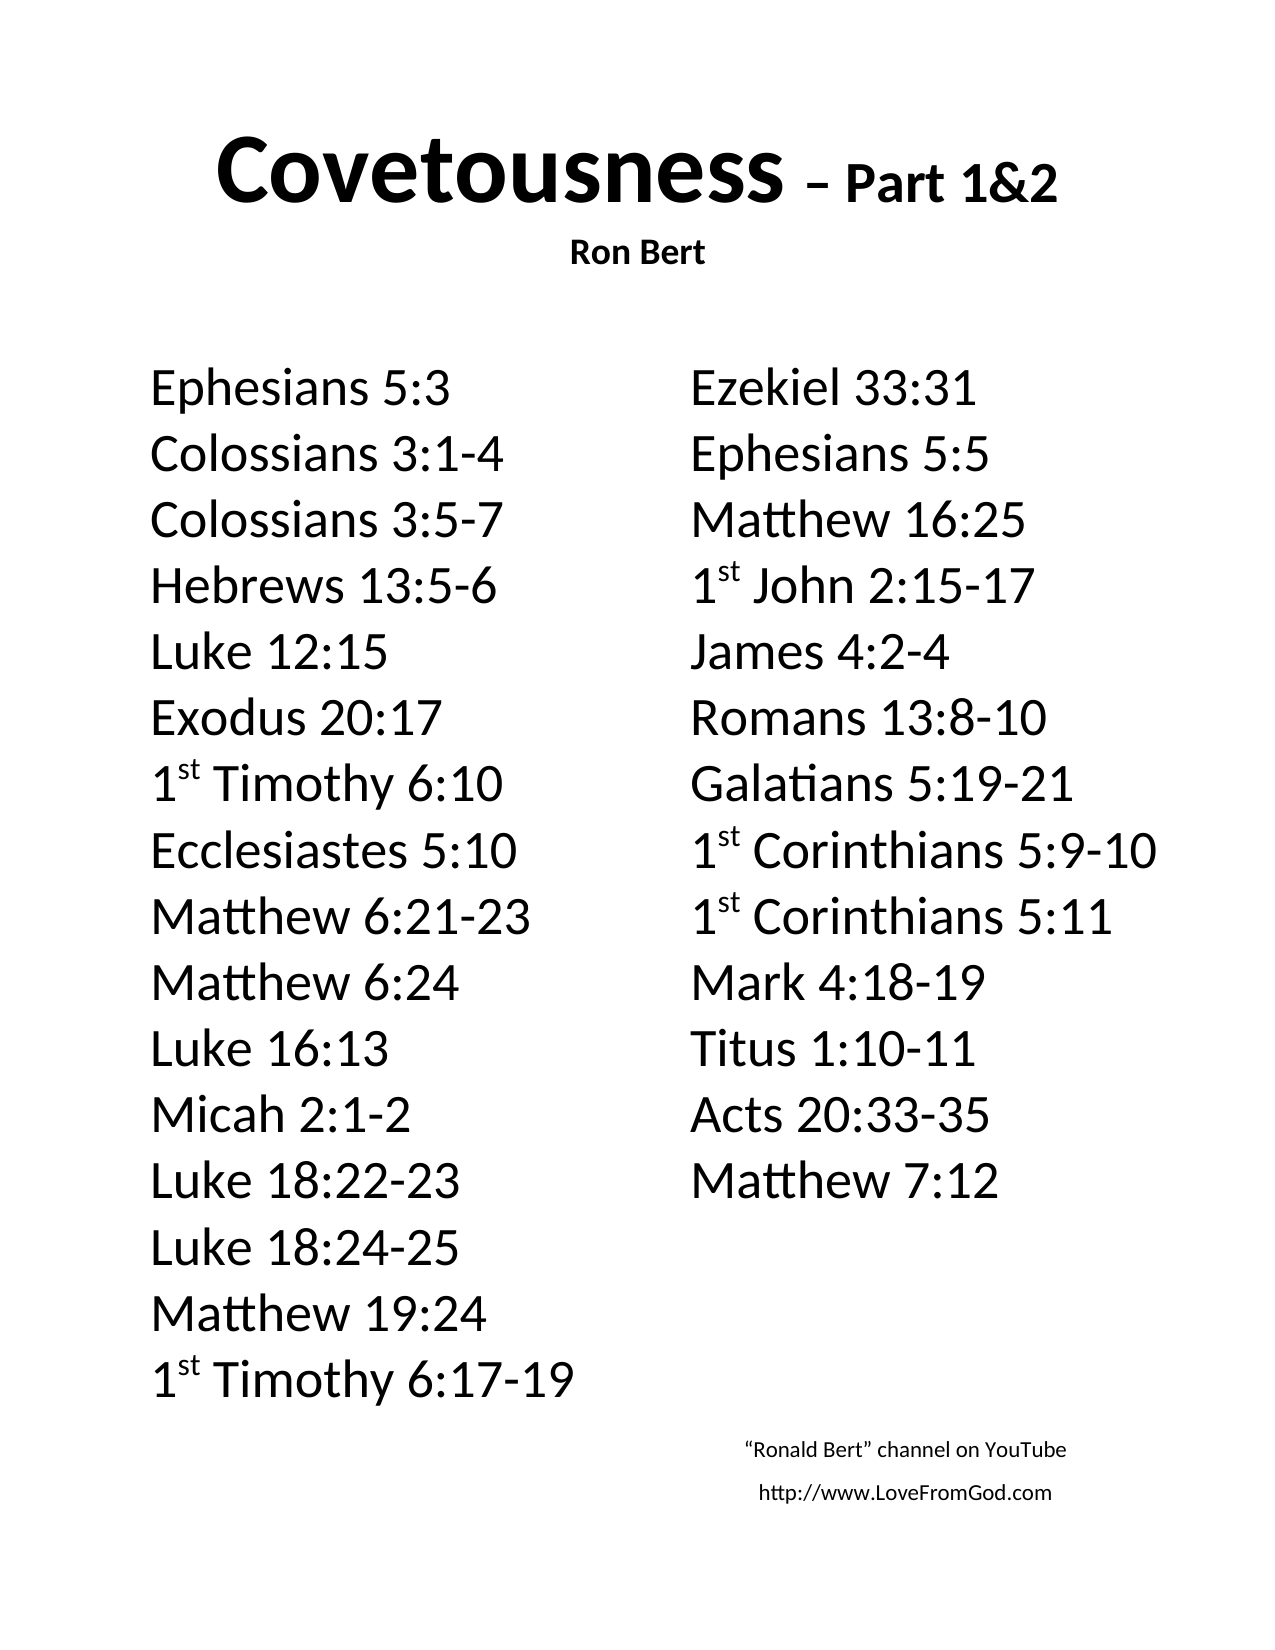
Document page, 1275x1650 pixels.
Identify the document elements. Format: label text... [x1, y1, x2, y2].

text 1st Corinthians 5:9-10 [690, 815, 1200, 882]
text Ron Bert [75, 228, 1200, 273]
text Matthew 6:24 [150, 948, 600, 1014]
text Luke 16:13 [150, 1014, 600, 1080]
text Ecclesiastes 5:10 [150, 815, 600, 882]
text James 4:2-4 [690, 617, 1200, 683]
text Exodus 20:17 [150, 683, 600, 749]
text Romans 13:8-10 [690, 683, 1200, 749]
text Matthew 6:21-23 [150, 882, 600, 948]
text 1st Corinthians 5:11 [690, 882, 1200, 948]
text Galatians 5:19-21 [690, 749, 1200, 815]
text Matthew 7:12 [690, 1146, 1200, 1212]
text Matthew 16:25 [690, 485, 1200, 551]
text Titus 1:10-11 [690, 1014, 1200, 1080]
text Luke 18:24-25 [150, 1212, 600, 1278]
text 1st Timothy 6:10 [150, 749, 600, 815]
text Ephesians 5:3 [150, 352, 600, 418]
text 1st John 2:15-17 [690, 551, 1200, 617]
text Colossians 3:5-7 [150, 485, 600, 551]
text Matthew 19:24 [150, 1278, 600, 1344]
text Mark 4:18-19 [690, 948, 1200, 1014]
text Luke 12:15 [150, 617, 600, 683]
text Covetousness – Part 1&2 [75, 106, 1200, 228]
text Acts 20:33-35 [690, 1080, 1200, 1146]
text Hebrews 13:5-6 [150, 551, 600, 617]
text Ephesians 5:5 [690, 418, 1200, 485]
text Luke 18:22-23 [150, 1146, 600, 1212]
text Colossians 3:1-4 [150, 418, 600, 485]
text Micah 2:1-2 [150, 1080, 600, 1146]
text 1st Timothy 6:17-19 [150, 1344, 600, 1411]
text Ezekiel 33:31 [690, 352, 1200, 418]
